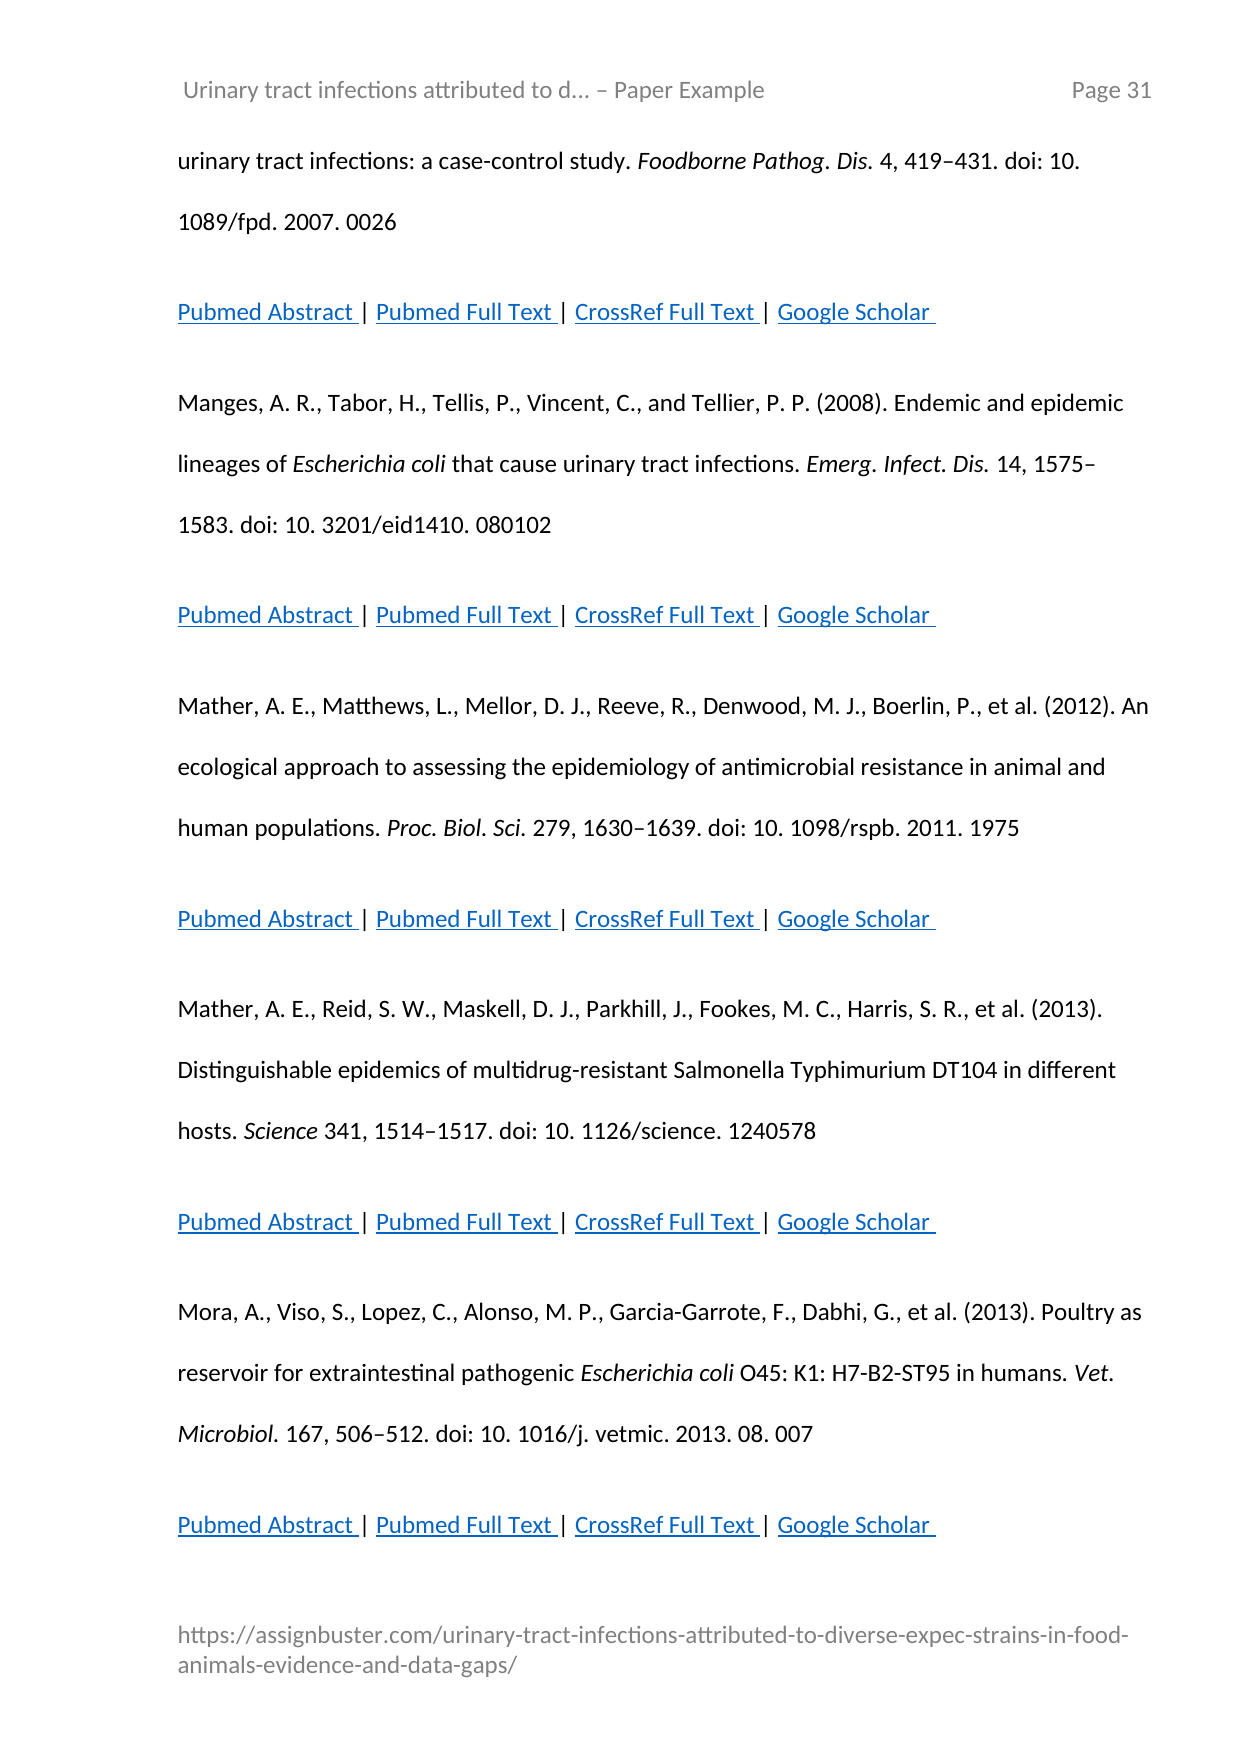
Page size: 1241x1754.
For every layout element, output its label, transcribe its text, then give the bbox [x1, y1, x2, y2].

text Pubmed Abstract | Pubmed Full Text | CrossRef Full Text | Google Scholar [177, 600, 1152, 630]
text Manges, A. R., Tabor, H., Tellis, P., Vincent, C., and Tellier, P. P. (2008). Endemic and epidemic lineages of Escherichia coli that cause urinary tract infections. Emerg. Infect. Dis. 14, 1575–1583. doi: 10. 3201/eid1410. 080102 [177, 387, 1152, 540]
text Pubmed Abstract | Pubmed Full Text | CrossRef Full Text | Google Scholar [177, 1206, 1152, 1236]
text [177, 145, 1152, 237]
text Pubmed Abstract | Pubmed Full Text | CrossRef Full Text | Google Scholar [177, 903, 1152, 933]
text Mora, A., Viso, S., Lopez, C., Alonso, M. P., Garcia-Garrote, F., Dabhi, G., et al. (2013). Poultry as reservoir for extraintestinal pathogenic Escherichia coli O45: K1: H7-B2-ST95 in humans. Vet. Microbiol. 167, 506–512. doi: 10. 1016/j. vetmic. 2013. 08. 007 [177, 1296, 1152, 1449]
text Mather, A. E., Matthews, L., Mellor, D. J., Reeve, R., Denwood, M. J., Boerlin, P., et al. (2012). An ecological approach to assessing the epidemiology of antimicrobial resistance in animal and human populations. Proc. Biol. Sci. 279, 1630–1639. doi: 10. 1098/rspb. 2011. 1975 [177, 690, 1152, 843]
text Mather, A. E., Reid, S. W., Maskell, D. J., Parkhill, J., Fookes, M. C., Harris, S. R., et al. (2013). Distinguishable epidemics of multidrug-resistant Salmonella Typhimurium DT104 in different hosts. Science 341, 1514–1517. doi: 10. 1126/science. 1240578 [177, 993, 1152, 1146]
text Pubmed Abstract | Pubmed Full Text | CrossRef Full Text | Google Scholar [177, 1509, 1152, 1539]
text Pubmed Abstract | Pubmed Full Text | CrossRef Full Text | Google Scholar [177, 297, 1152, 327]
